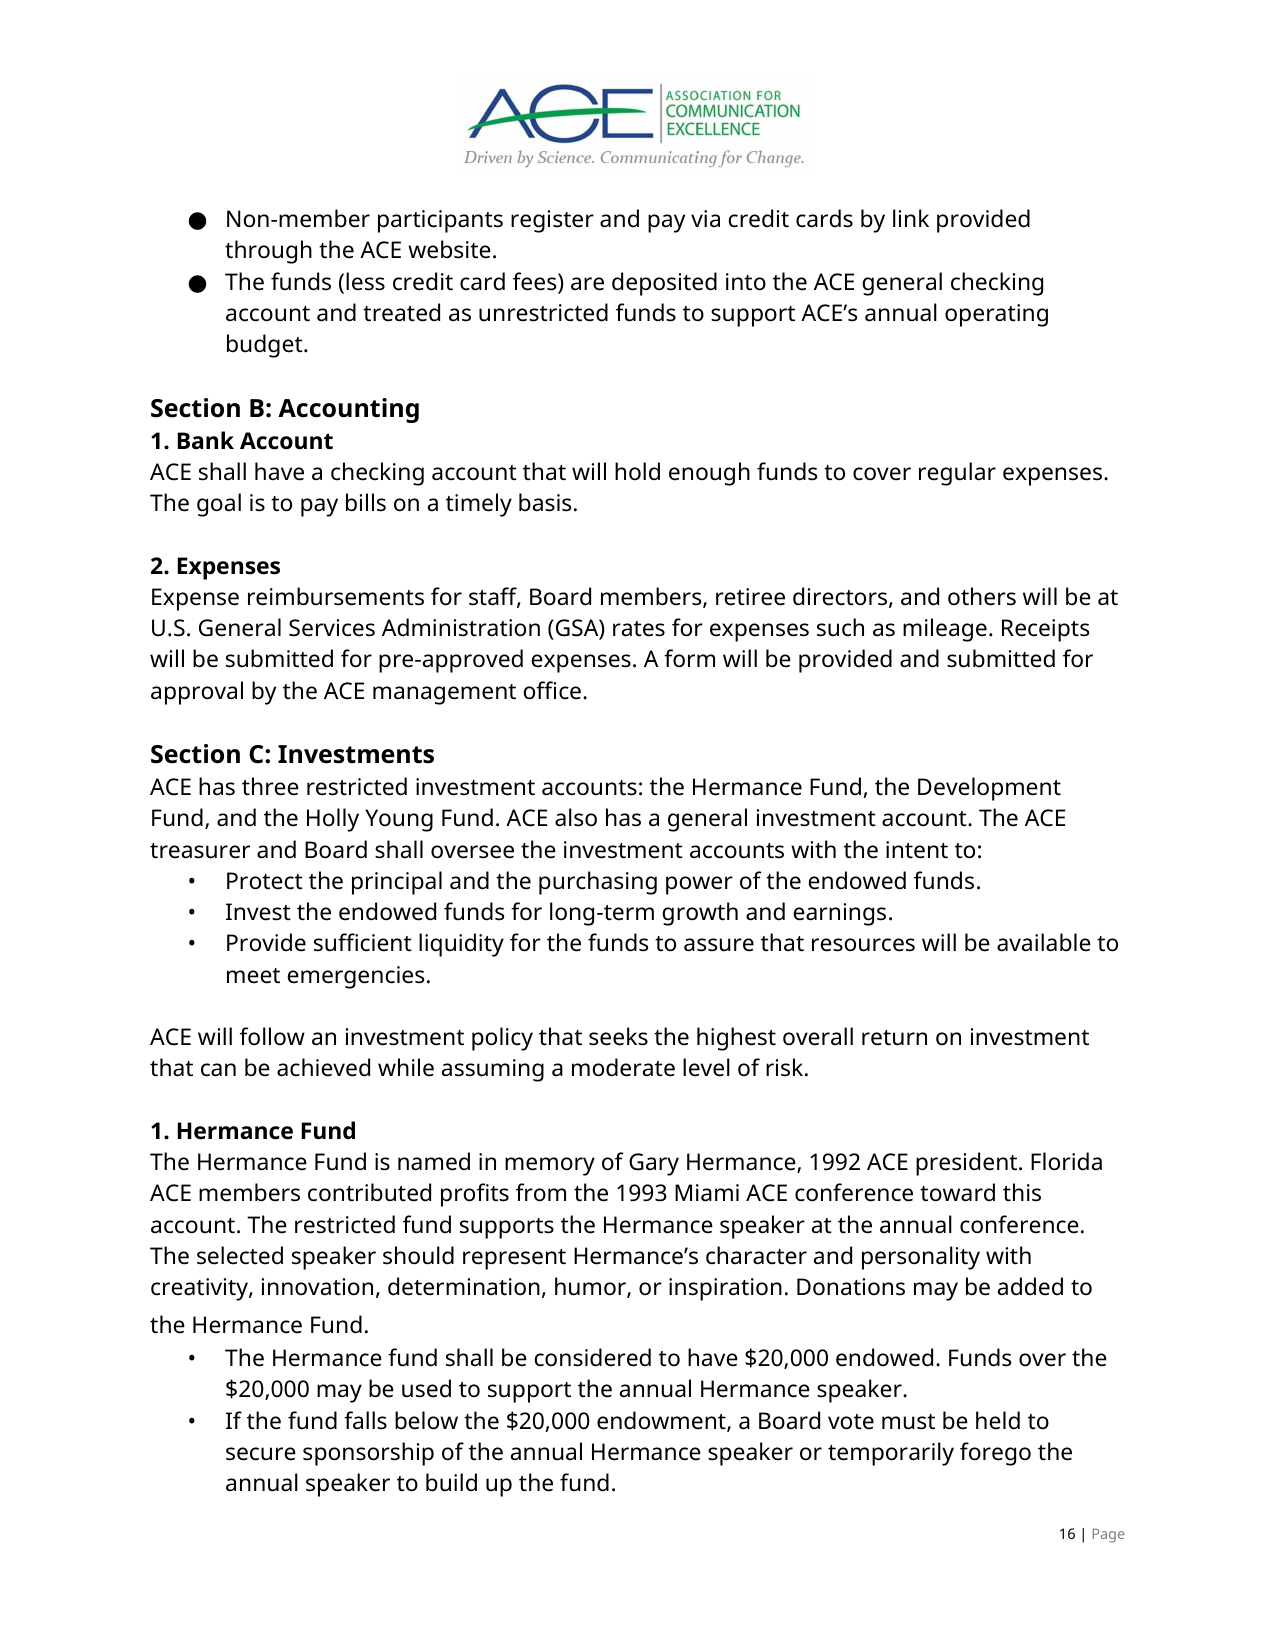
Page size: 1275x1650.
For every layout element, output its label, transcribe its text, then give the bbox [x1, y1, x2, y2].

text The Hermance Fund is named in memory of Gary Hermance, 1992 ACE president. Florida ACE members contributed profits from the 1993 Miami ACE conference toward this account. The restricted fund supports the Hermance speaker at the annual conference. The selected speaker should represent Hermance’s character and personality with creativity, innovation, determination, humor, or inspiration. Donations may be added to the Hermance Fund. [150, 1146, 1125, 1342]
text Expense reimbursements for staff, Board members, retiree directors, and others will be at U.S. General Services Administration (GSA) rates for expenses such as mileage. Receipts will be submitted for pre-approved expenses. A form will be provided and submitted for approval by the ACE management office. [150, 581, 1125, 706]
subtitle 1. Bank Account [150, 424, 1125, 456]
text ACE shall have a checking account that will hold enough funds to cover regular expenses. The goal is to pay bills on a timely basis. [150, 456, 1125, 518]
list Protect the principal and the purchasing power of the endowed funds [187, 865, 1125, 896]
subtitle Section B: Accounting [150, 391, 1125, 424]
list If the fund falls below the $20,000 endowment, a Board vote must be held to secure sponsorship of the annual Hermance speaker or temporarily forego the annual speaker to build up the fund. [187, 1404, 1125, 1498]
text ACE will follow an investment policy that seeks the highest overall return on investment that can be achieved while assuming a moderate level of risk. [150, 1021, 1125, 1084]
list Provide sufficient liquidity for the funds to assure that resources will be available to meet emergencies. [187, 927, 1125, 990]
list Non-member participants register and pay via credit cards by link provided through the ACE website. [187, 203, 1125, 266]
text ACE has three restricted investment accounts: the Hermance Fund, the Development Fund, and the Holly Young Fund. ACE also has a general investment account. The ACE treasurer and Board shall oversee the investment accounts with the intent to: [150, 771, 1125, 865]
subtitle Section C: Investments [150, 737, 1125, 771]
subtitle 2. Expenses [150, 549, 1125, 581]
list Invest the endowed funds for long-term growth and earnings [187, 896, 1125, 927]
subtitle 1. Hermance Fund [150, 1115, 1125, 1146]
list The funds (less credit card fees) are deposited into the ACE general checking account and treated as unrestricted funds to support ACE’s annual operating budget. [187, 266, 1125, 359]
picture [458, 75, 817, 172]
list The Hermance fund shall be considered to have $20,000 endowed. Funds over the $20,000 may be used to support the annual Hermance speaker. [187, 1342, 1125, 1404]
